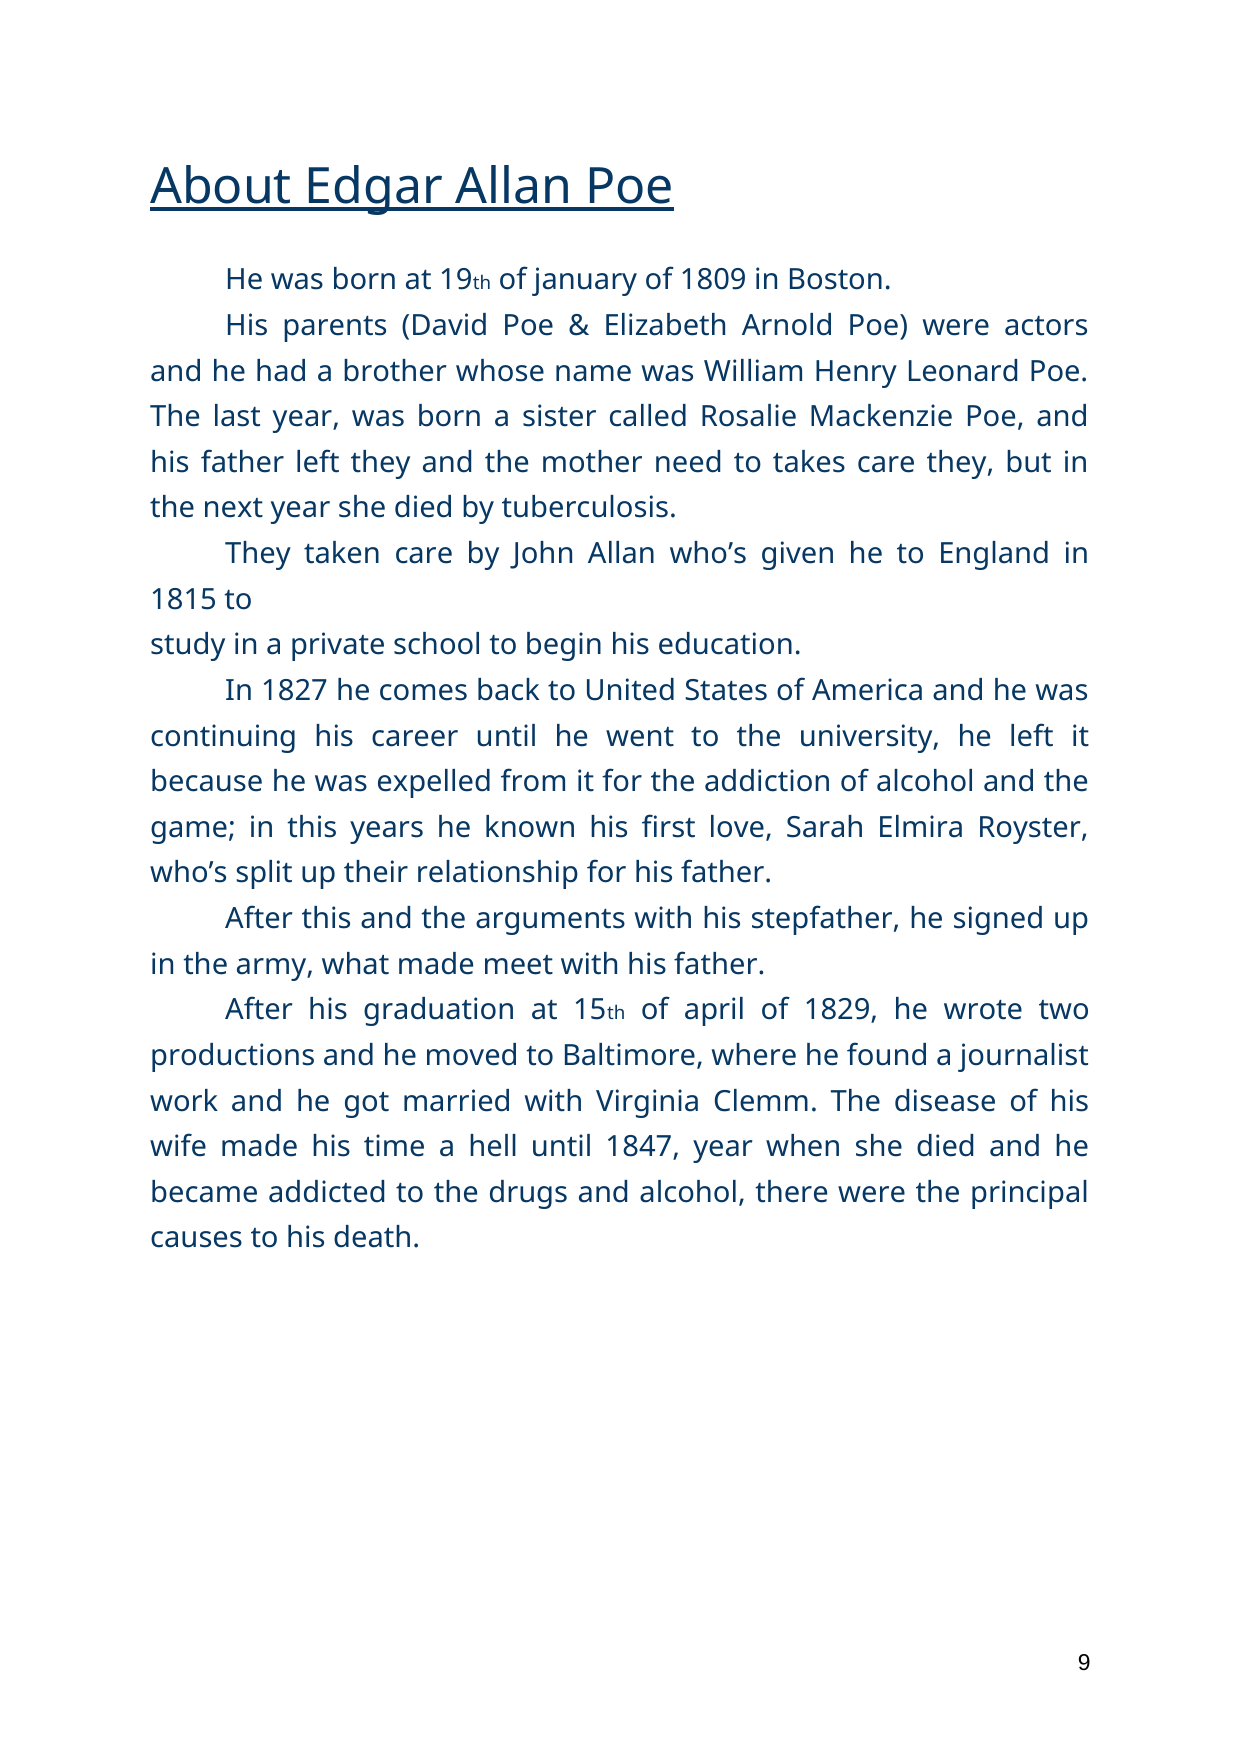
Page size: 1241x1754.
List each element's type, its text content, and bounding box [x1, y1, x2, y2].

text They taken care by John Allan who’s given he to England in 1815 to [150, 532, 1090, 618]
text His parents (David Poe & Elizabeth Arnold Poe) were actors and he had a brother whose name was William Henry Leonard Poe. The last year, was born a sister called Rosalie Mackenzie Poe, and his father left they and the mother need to takes care they, but in the next year she died by tuberculosis. [150, 304, 1090, 526]
text In 1827 he comes back to United States of America and he was continuing his career until he went to the university, he left it because he was expelled from it for the addiction of alcohol and the game; in this years he known his first love, Sarah Elmira Royster, who’s split up their relationship for his father. [150, 669, 1090, 891]
text He was born at 19th of january of 1809 in Boston. [150, 258, 1090, 298]
text After this and the arguments with his stepfather, he signed up in the army, what made meet with his father. [150, 897, 1090, 983]
text About Edgar Allan Poe [150, 150, 1090, 218]
text study in a private school to begin his education. [150, 623, 1090, 663]
text After his graduation at 15th of april of 1829, he wrote two productions and he moved to Baltimore, where he found a journalist work and he got married with Virginia Clemm. The disease of his wife made his time a hell until 1847, year when she died and he became addicted to the drugs and alcohol, there were the principal causes to his death. [150, 988, 1090, 1256]
